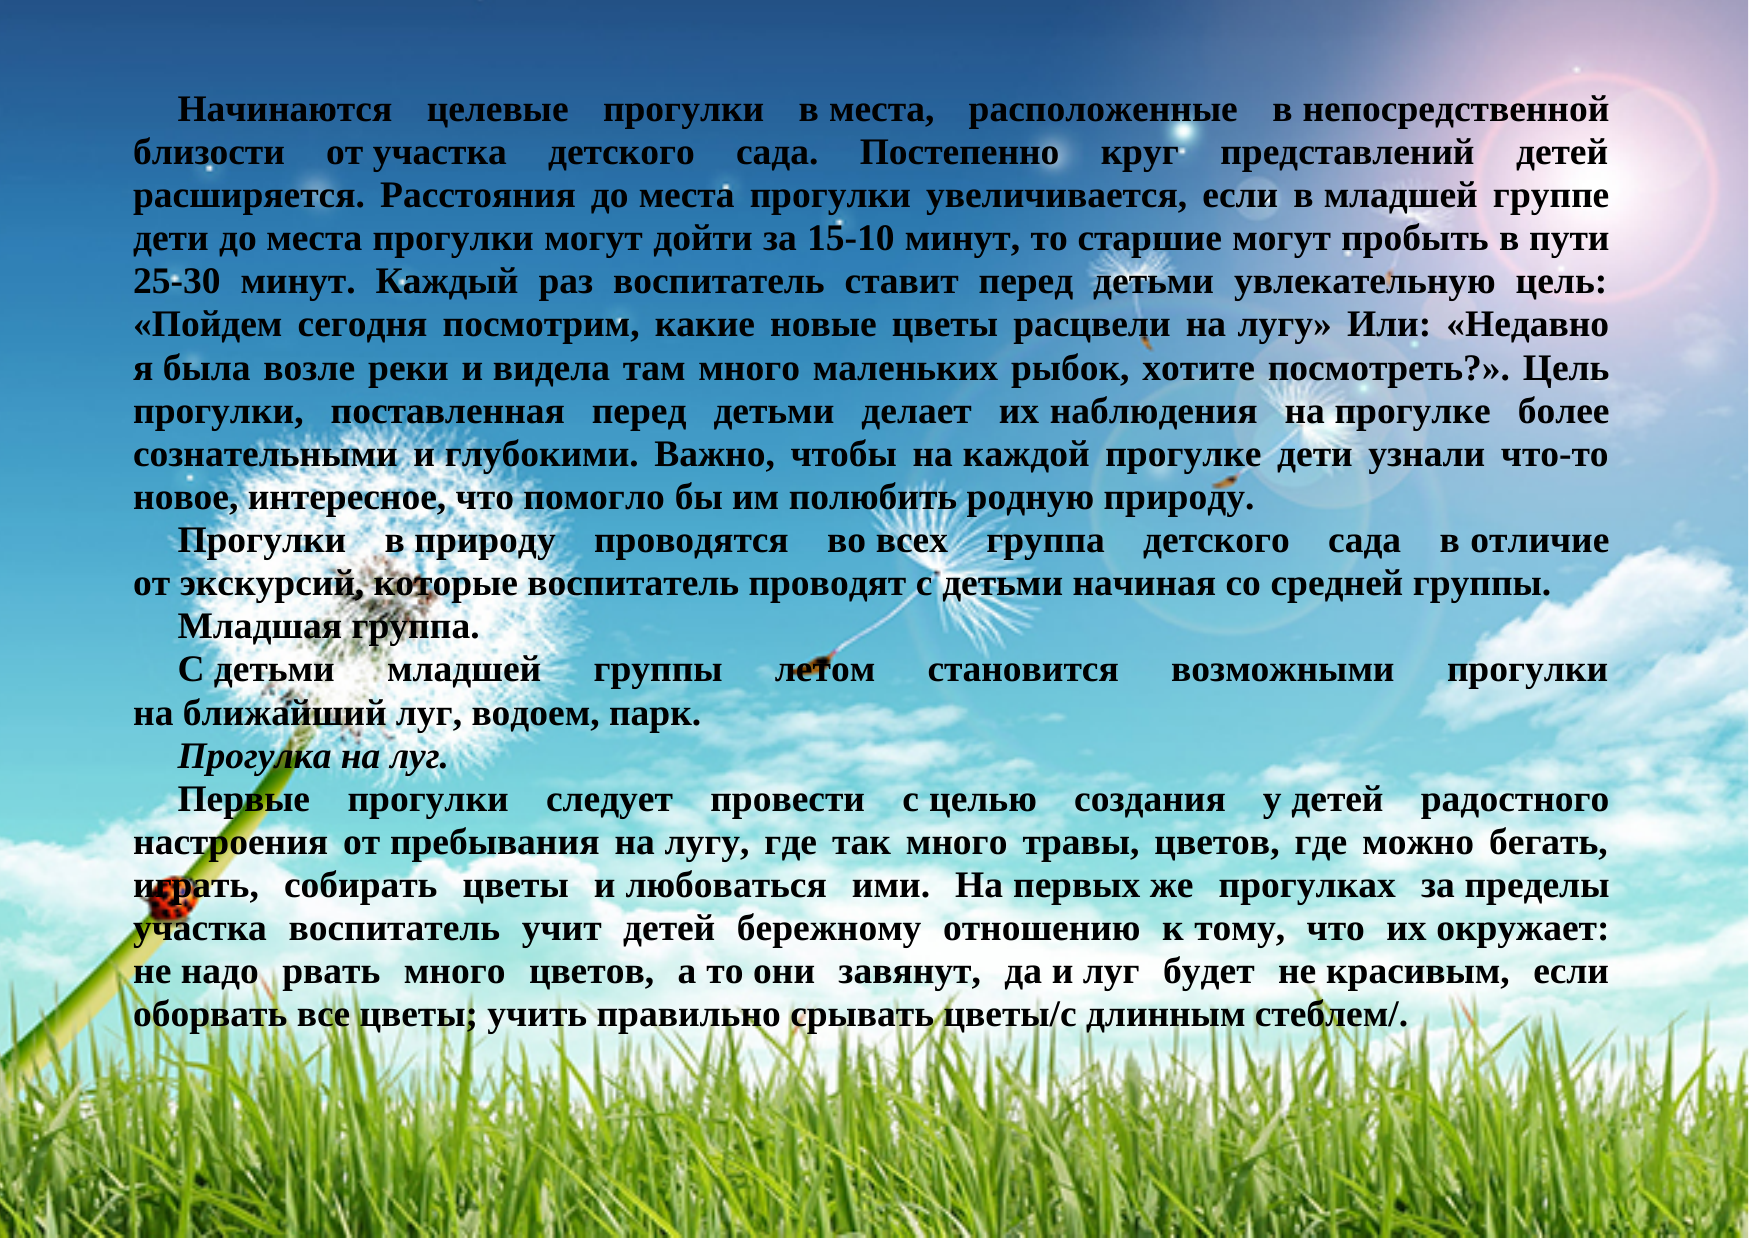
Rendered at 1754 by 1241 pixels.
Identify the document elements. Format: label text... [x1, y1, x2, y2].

text Начинаются целевые прогулки в места, расположенные в непосредственной близости от участка детского сада. Постепенно круг представлений детей расширяется. Расстояния до места прогулки увеличивается, если в младшей группе дети до места прогулки могут дойти за 15-10 минут, то старшие могут пробыть в пути 25-30 минут. Каждый раз воспитатель ставит перед детьми увлекательную цель: «Пойдем сегодня посмотрим, какие новые цветы расцвели на лугу» Или: «Недавно я была возле реки и видела там много маленьких рыбок, хотите посмотреть?». Цель прогулки, поставленная перед детьми делает их наблюдения на прогулке более сознательными и глубокими. Важно, чтобы на каждой прогулке дети узнали что-то новое, интересное, что помогло бы им полюбить родную природу. [133, 86, 1609, 517]
text Младшая группа. [133, 604, 1609, 647]
text Прогулки в природу проводятся во всех группа детского сада в отличие от экскурсий, которые воспитатель проводят с детьми начиная со средней группы. [133, 517, 1609, 604]
text С детьми младшей группы летом становится возможными прогулки на ближайший луг, водоем, парк. [133, 647, 1609, 733]
text Прогулка на луг. [133, 733, 1609, 776]
text Первые прогулки следует провести с целью создания у детей радостного настроения от пребывания на лугу, где так много травы, цветов, где можно бегать, играть, собирать цветы и любоваться ими. На первых же прогулках за пределы участка воспитатель учит детей бережному отношению к тому, что их окружает: не надо рвать много цветов, а то они завянут, да и луг будет не красивым, если оборвать все цветы; учить правильно срывать цветы/с длинным стеблем/. [133, 776, 1609, 1035]
picture [0, 0, 1749, 1238]
